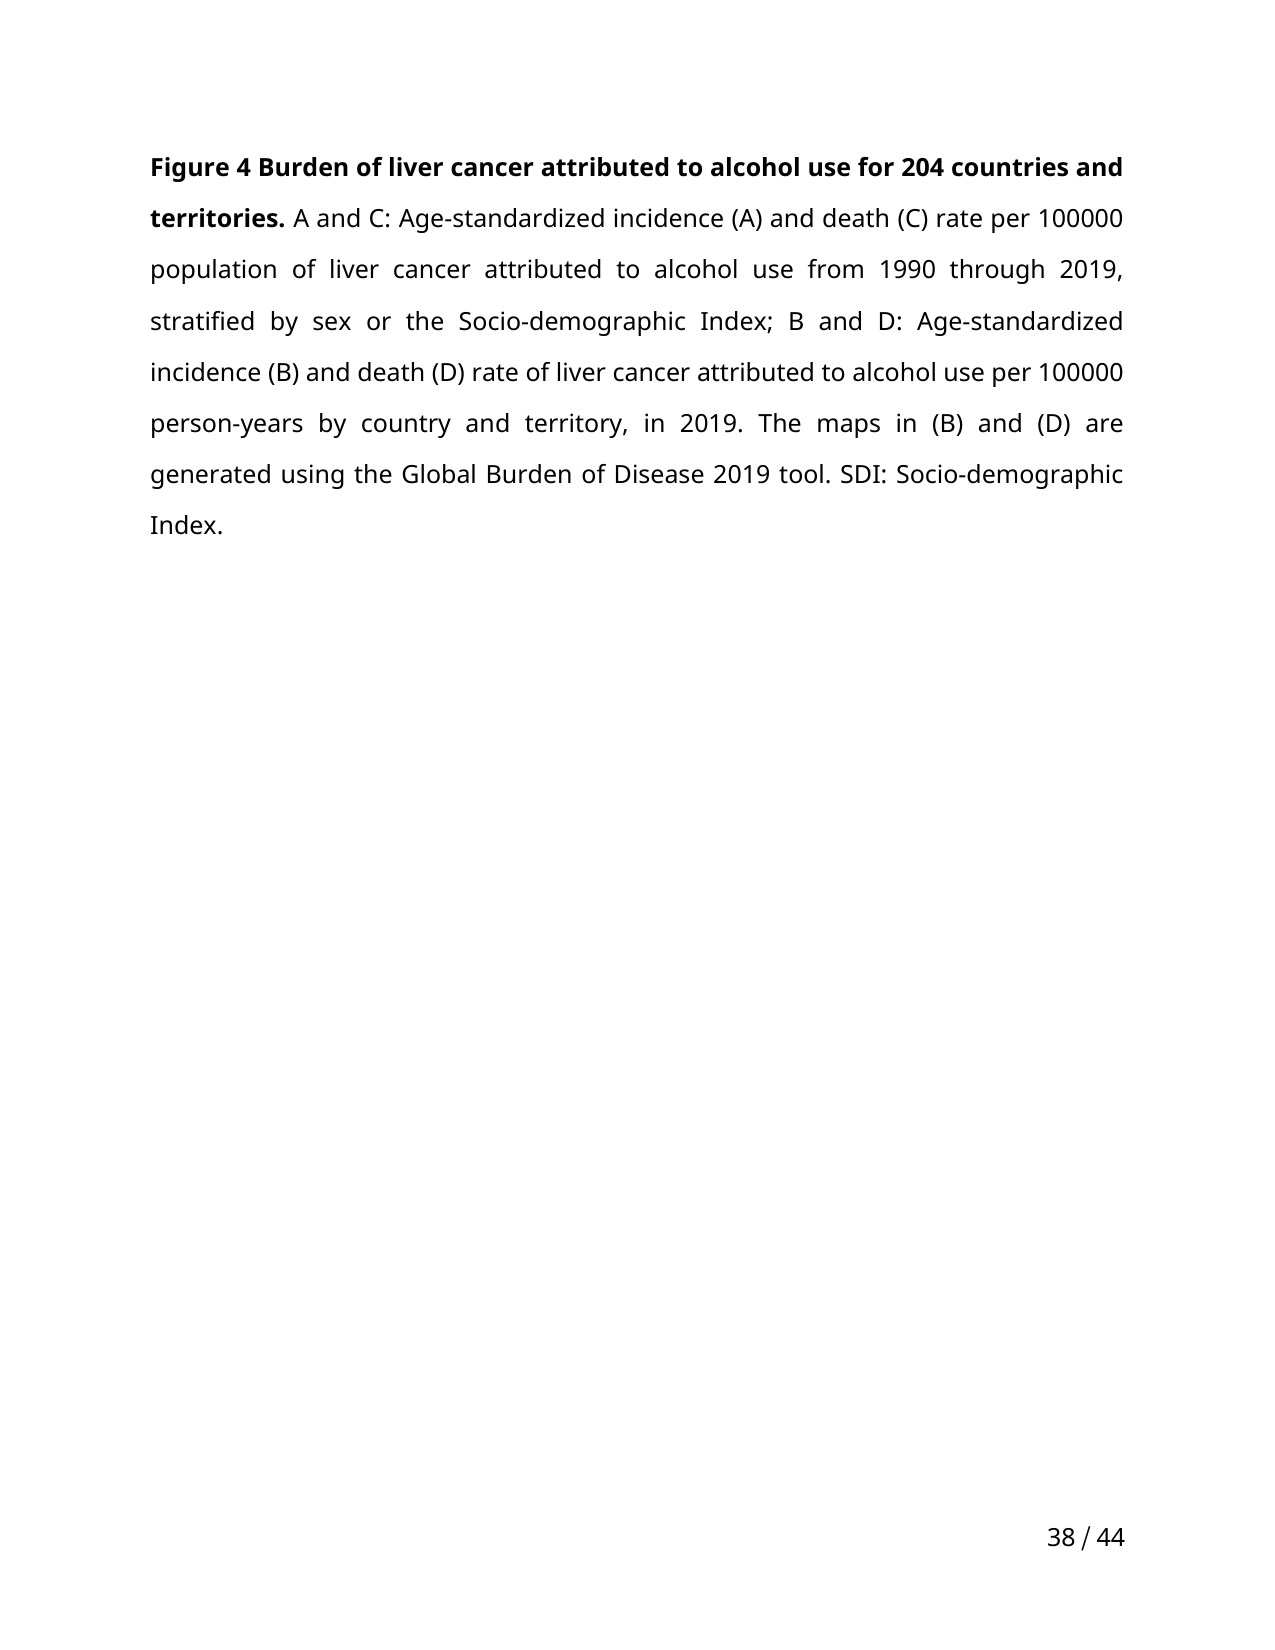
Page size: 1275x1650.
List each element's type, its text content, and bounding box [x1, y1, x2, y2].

text Figure 4 Burden of liver cancer attributed to alcohol use for 204 countries and territories. A and C: Age-standardized incidence (A) and death (C) rate per 100000 population of liver cancer attributed to alcohol use from 1990 through 2019, stratified by sex or the Socio-demographic Index; B and D: Age-standardized incidence (B) and death (D) rate of liver cancer attributed to alcohol use per 100000 person-years by country and territory, in 2019. The maps in (B) and (D) are generated using the Global Burden of Disease 2019 tool. SDI: Socio-demographic Index. [150, 150, 1125, 541]
